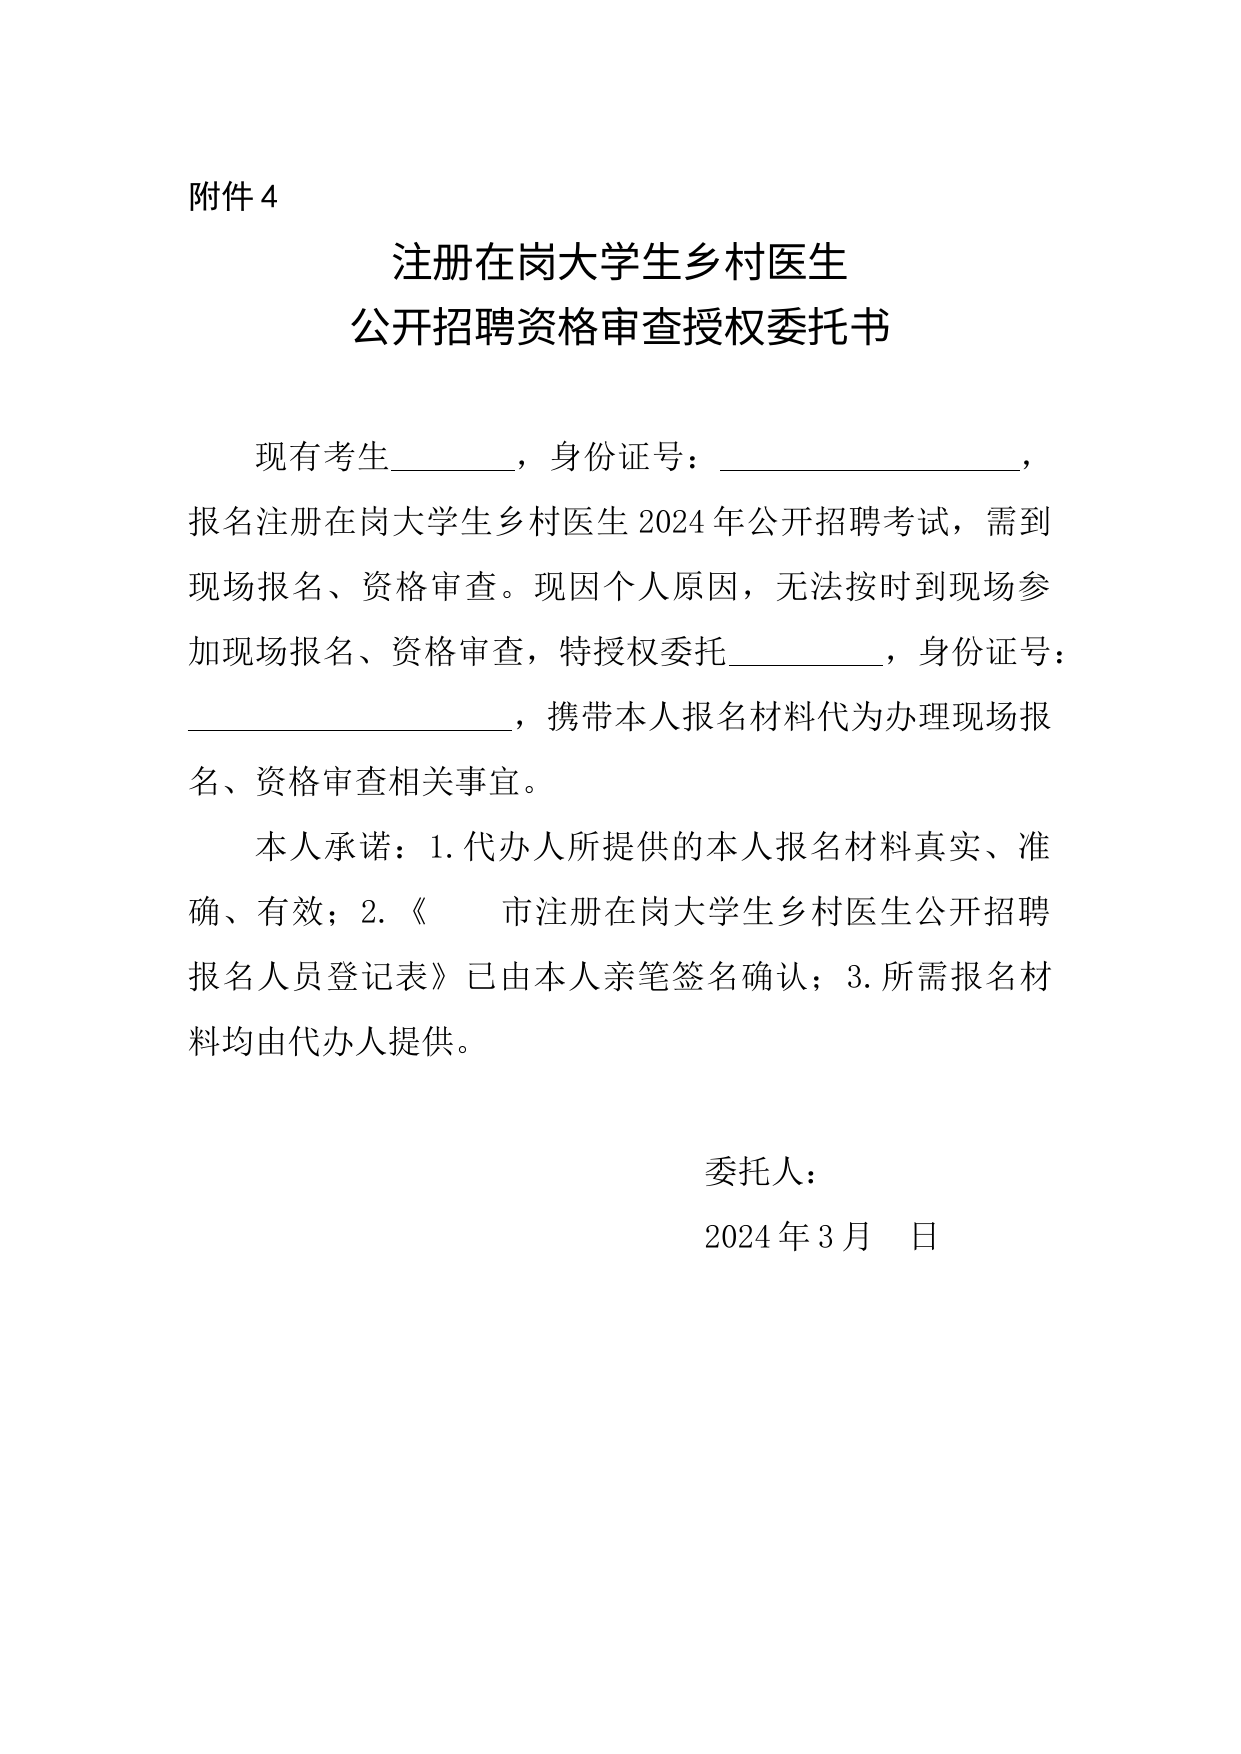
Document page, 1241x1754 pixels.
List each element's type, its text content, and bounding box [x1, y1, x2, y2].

text 现有考生 ，身份证号： ，报名注册在岗大学生乡村医生2024年公开招聘考试，需到现场报名、资格审查。现因个人原因，无法按时到现场参加现场报名、资格审查，特授权委托 ，身份证号： ，携带本人报名材料代为办理现场报名、资格审查相关事宜。 [187, 422, 1053, 812]
text 2024年3月 日 [187, 1202, 1053, 1267]
text 附件4 [187, 162, 1053, 227]
text 本人承诺：1.代办人所提供的本人报名材料真实、准确、有效；2.《 市注册在岗大学生乡村医生公开招聘报名人员登记表》已由本人亲笔签名确认；3.所需报名材料均由代办人提供。 [187, 812, 1053, 1072]
text 注册在岗大学生乡村医生 [187, 227, 1053, 292]
text 公开招聘资格审查授权委托书 [187, 292, 1053, 357]
text 委托人： [187, 1137, 1053, 1202]
